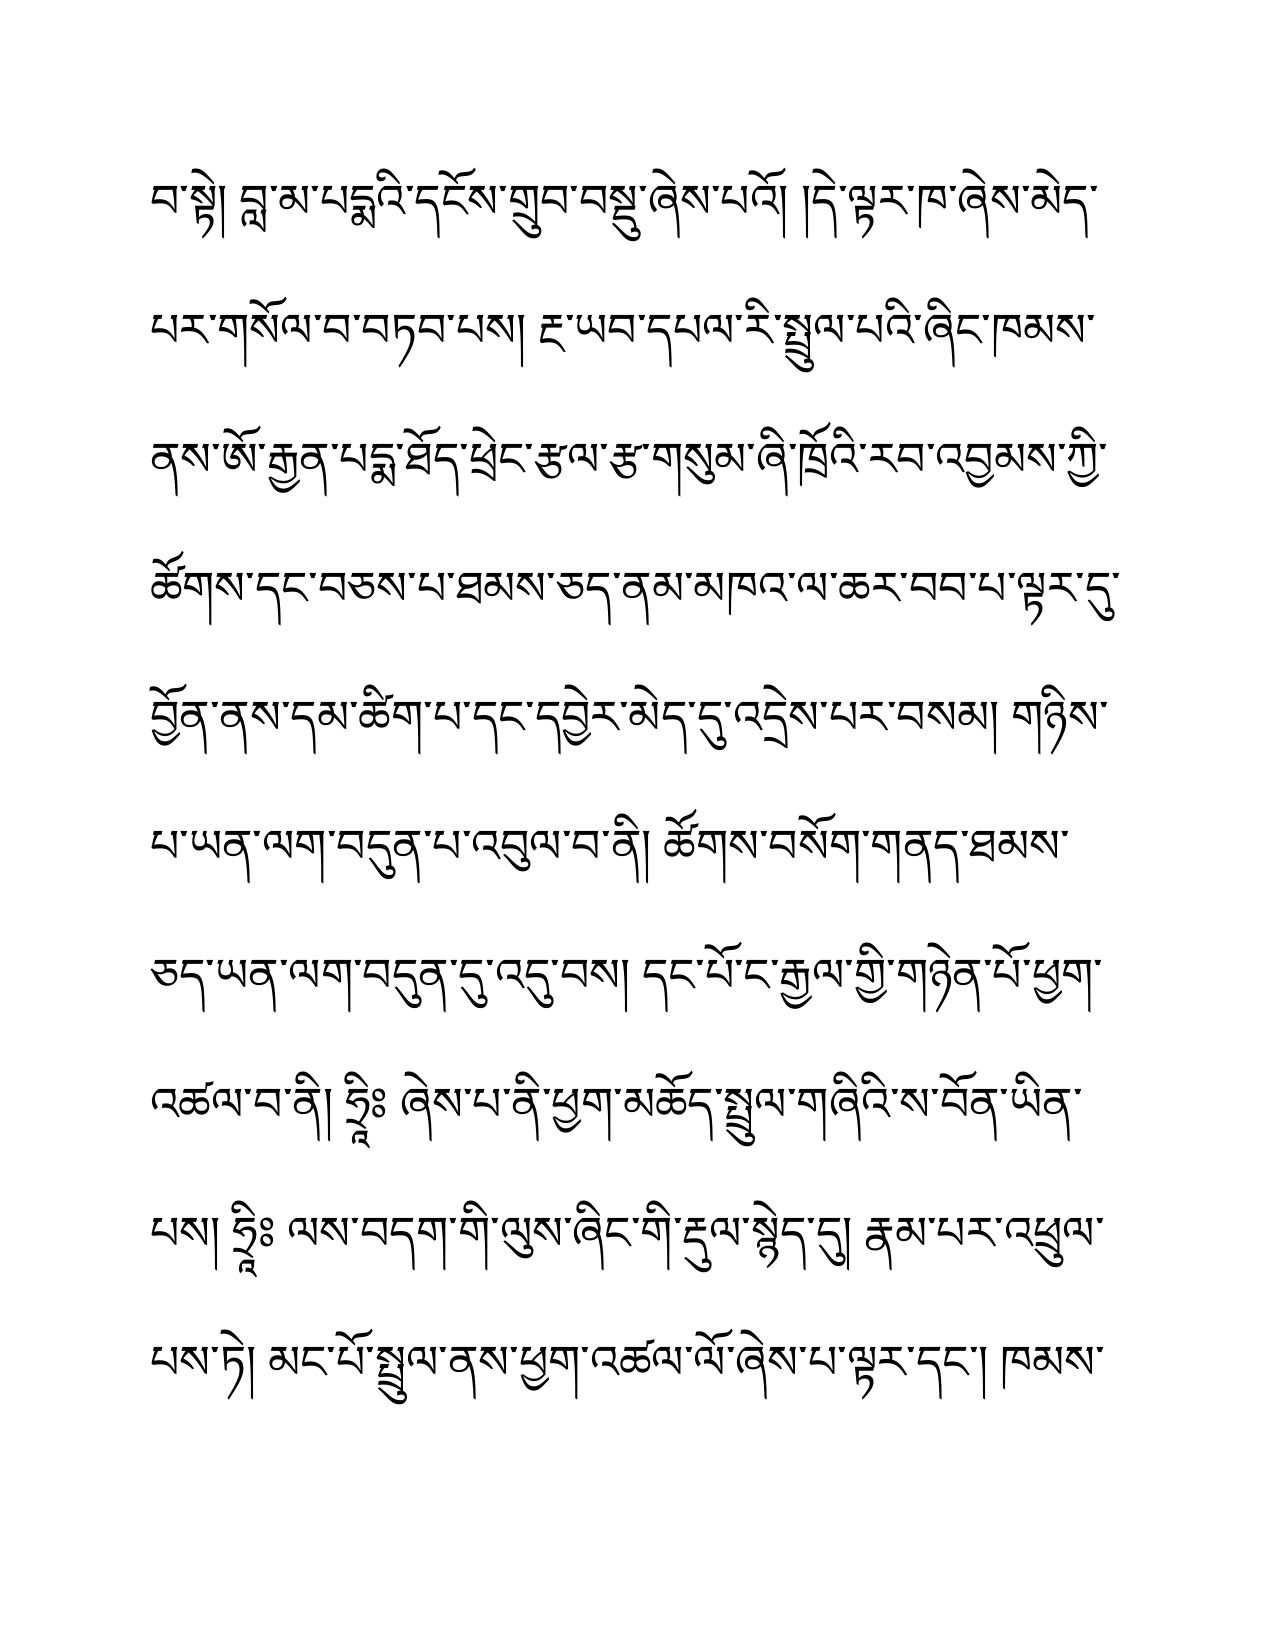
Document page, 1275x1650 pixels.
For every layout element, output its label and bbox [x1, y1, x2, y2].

text [150, 150, 1125, 1441]
